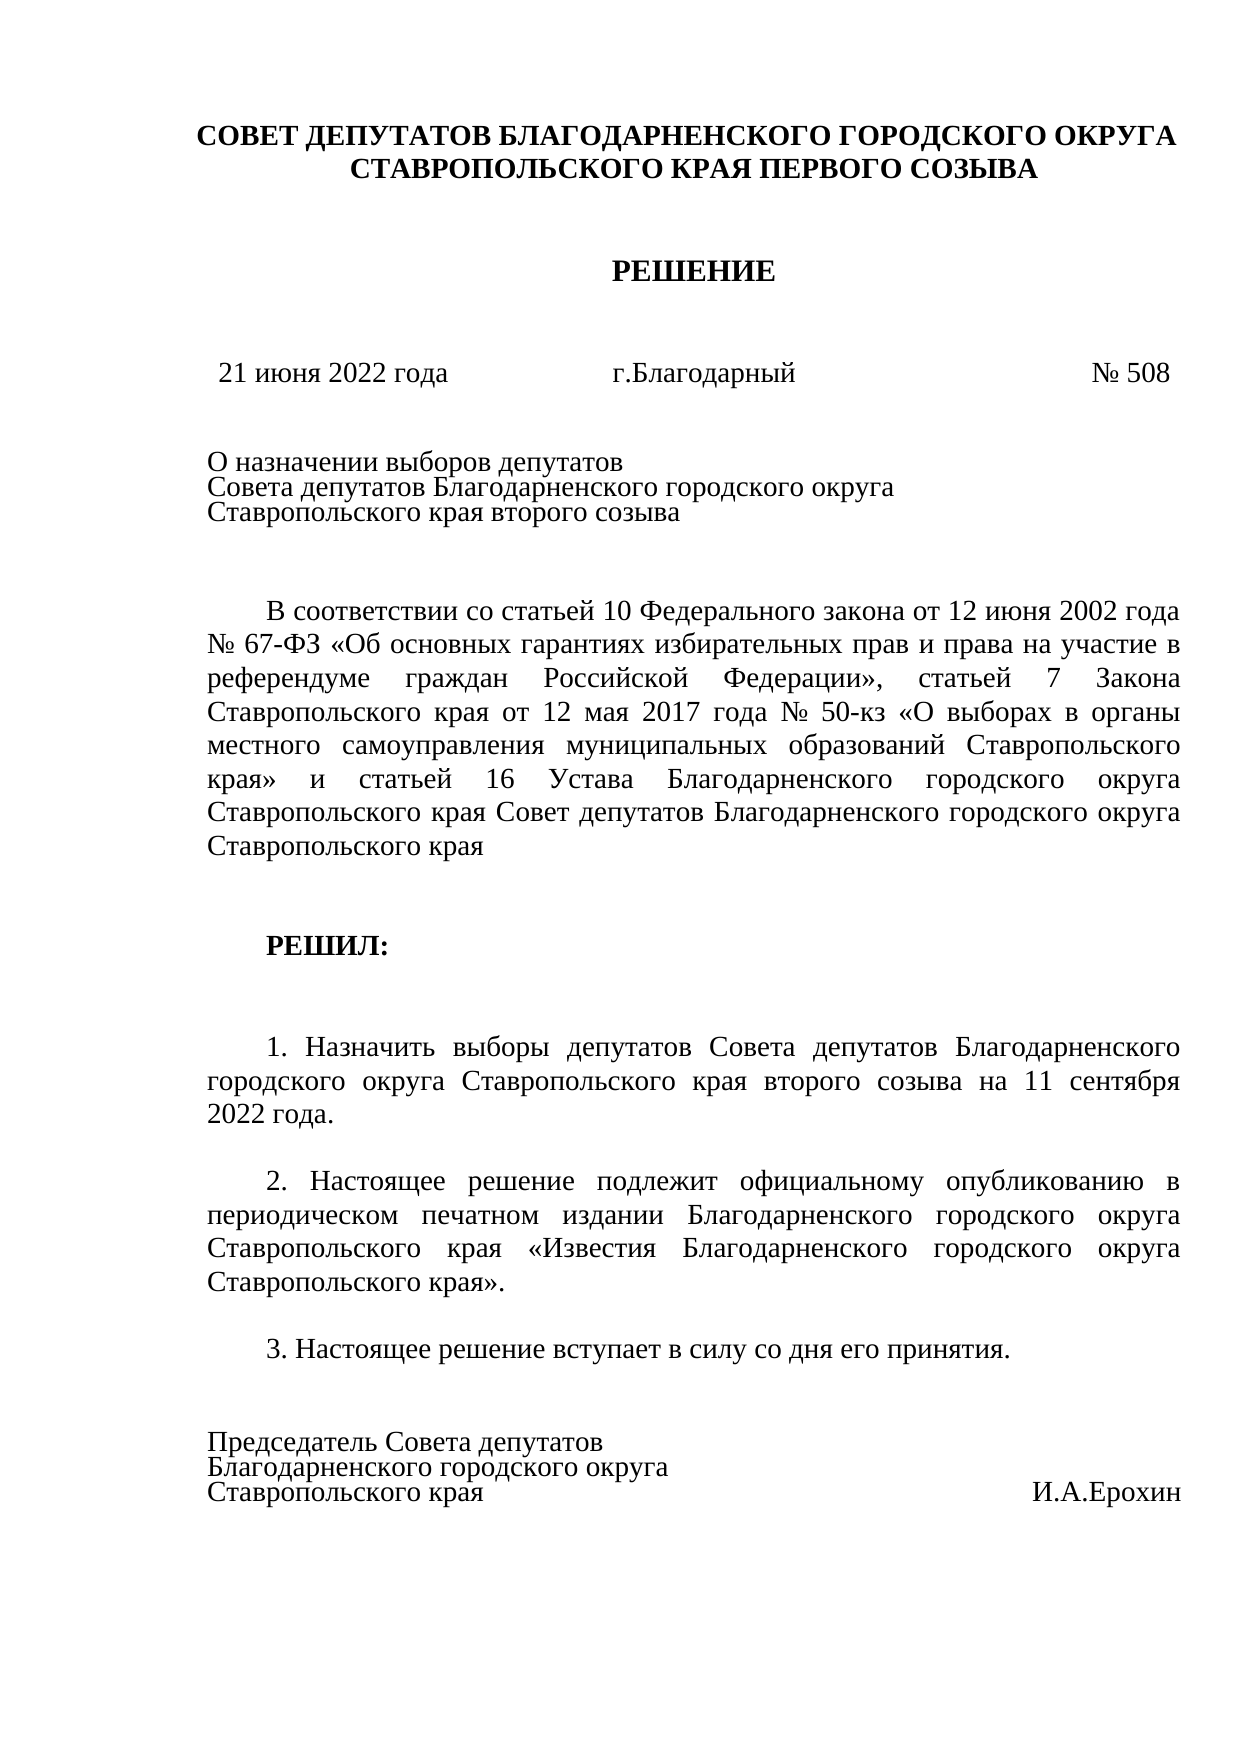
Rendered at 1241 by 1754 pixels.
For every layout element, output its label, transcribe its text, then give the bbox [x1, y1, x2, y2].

title Благодарненского городского округа [207, 1457, 1168, 1482]
text СТАВРОПОЛЬСКОГО КРАЯ ПЕРВОГО СОЗЫВА [207, 152, 1181, 185]
text 2. Настоящее решение подлежит официальному опубликованию в периодическом печатном издании Благодарненского городского округа Ставропольского края «Известия Благодарненского городского округа Ставропольского края». [207, 1163, 1181, 1297]
table_header 21 июня 2022 года [207, 355, 511, 392]
text Совета депутатов Благодарненского городского округа [207, 476, 1181, 501]
text В соответствии со статьей 10 Федерального закона от 12 июня 2002 года № 67-ФЗ «Об основных гарантиях избирательных прав и права на участие в референдуме граждан Российской Федерации», статьей 7 Закона Ставропольского края от 12 мая 2017 года № 50-кз «О выборах в органы местного самоуправления муниципальных образований Ставропольского края» и статьей 16 Устава Благодарненского городского округа Ставропольского края Совет депутатов Благодарненского городского округа Ставропольского края [207, 593, 1181, 861]
text Ставропольского края второго созыва [207, 501, 1181, 526]
text 1. Назначить выборы депутатов Совета депутатов Благодарненского городского округа Ставропольского края второго созыва на 11 сентября 2022 года. [207, 1029, 1181, 1130]
table_header № 508 [898, 355, 1181, 392]
title Ставропольского края И.А.Ерохин [207, 1482, 1181, 1507]
text РЕШЕНИЕ [207, 252, 1181, 288]
text СОВЕТ ДЕПУТАТОВ БЛАГОДАРНЕНСКОГО ГОРОДСКОГО ОКРУГА [192, 118, 1181, 152]
text 3. Настоящее решение вступает в силу со дня его принятия. [207, 1331, 1181, 1364]
text РЕШИЛ: [207, 928, 1181, 962]
title Председатель Совета депутатов [207, 1432, 1168, 1457]
table_header г.Благодарный [511, 355, 898, 392]
text О назначении выборов депутатов [207, 451, 1181, 476]
